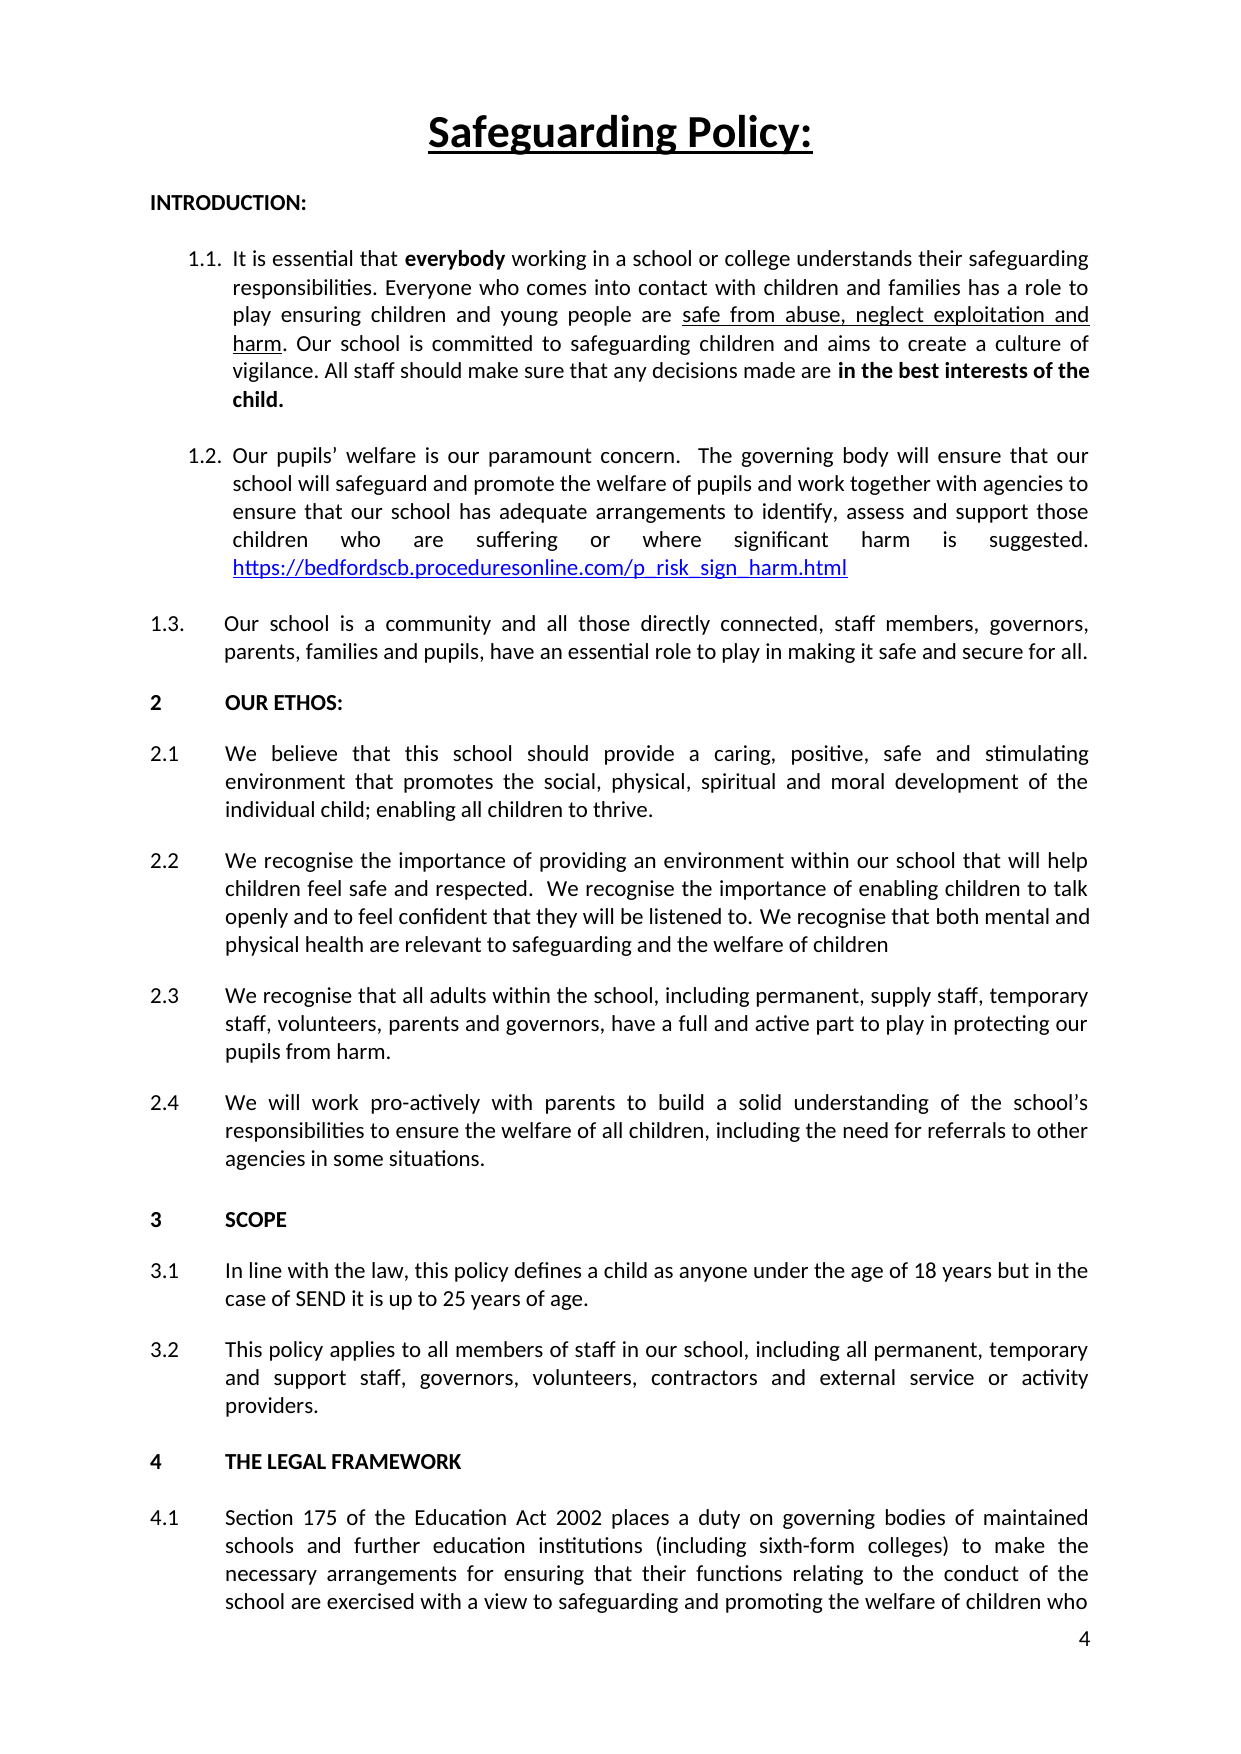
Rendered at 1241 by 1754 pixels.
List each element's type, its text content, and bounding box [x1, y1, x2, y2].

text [150, 1503, 1090, 1615]
text 2.3 We recognise that all adults within the school, including permanent, supply staff, temporary staff, volunteers, parents and governors, have a full and active part to play in protecting our pupils from harm. [150, 981, 1090, 1065]
text Safeguarding Policy: [150, 103, 1090, 159]
text 3.1 In line with the law, this policy defines a child as anyone under the age of 18 years but in the case of SEND it is up to 25 years of age. [150, 1256, 1090, 1312]
text 3 SCOPE [150, 1205, 1090, 1233]
text 2.4 We will work pro-actively with parents to build a solid understanding of the school’s responsibilities to ensure the welfare of all children, including the need for referrals to other agencies in some situations. [150, 1088, 1090, 1172]
list Our pupils’ welfare is our paramount concern. The governing body will ensure that our school will safeguard and promote the welfare of pupils and work together with agencies to ensure that our school has adequate arrangements to identify, assess and support those children who are suffering or where significant harm is suggested. https://bedfordscb.proceduresonline.com/p_risk_sign_harm.html [187, 441, 1090, 581]
text 2.1 We believe that this school should provide a caring, positive, safe and stimulating environment that promotes the social, physical, spiritual and moral development of the individual child; enabling all children to thrive. [150, 739, 1090, 823]
list It is essential that everybody working in a school or college understands their safeguarding responsibilities. Everyone who comes into contact with children and families has a role to play ensuring children and young people are safe from abuse, neglect exploitation and harm. Our school is committed to safeguarding children and aims to create a culture of vigilance. All staff should make sure that any decisions made are in the best interests of the child. [187, 244, 1090, 413]
text 3.2 This policy applies to all members of staff in our school, including all permanent, temporary and support staff, governors, volunteers, contractors and external service or activity providers. [150, 1335, 1090, 1419]
text 2 OUR ETHOS: [150, 688, 1090, 716]
text INTRODUCTION: [150, 188, 1090, 217]
text 4 THE LEGAL FRAMEWORK [150, 1447, 1090, 1475]
list Our school is a community and all those directly connected, staff members, governors, parents, families and pupils, have an essential role to play in making it safe and secure for all. [150, 609, 1090, 665]
text 2.2 We recognise the importance of providing an environment within our school that will help children feel safe and respected. We recognise the importance of enabling children to talk openly and to feel confident that they will be listened to. We recognise that both mental and physical health are relevant to safeguarding and the welfare of children [150, 846, 1090, 958]
